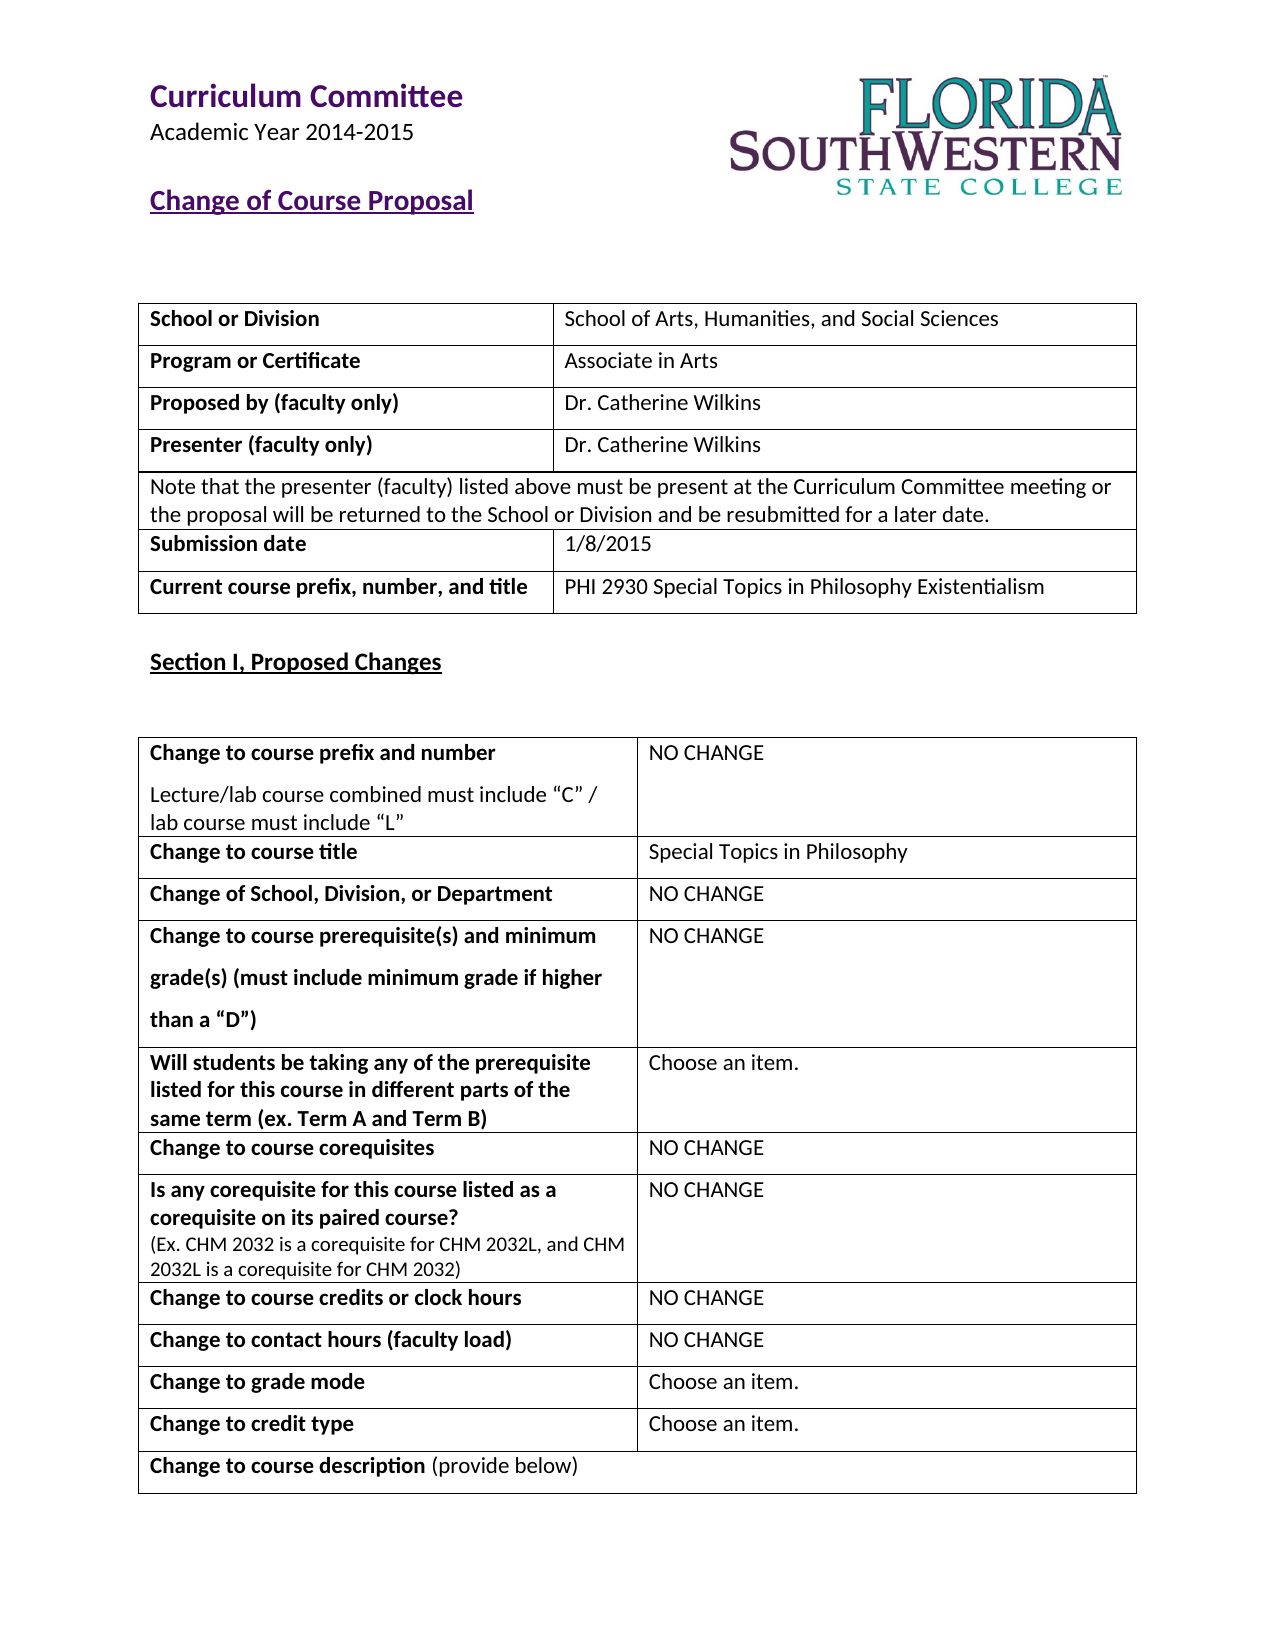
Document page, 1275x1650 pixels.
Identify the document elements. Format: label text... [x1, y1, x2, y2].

table_cell Is any corequisite for this course listed as a corequisite on its paired course? (Ex. CHM 2032 is a corequisite for CHM 2032L, and CHM 2032L is a corequisite for CHM 2032) [139, 1175, 637, 1282]
table_header Change to course prefix and number Lecture/lab course combined must include “C” / lab course must include “L” [139, 738, 637, 836]
table_header School or Division [139, 304, 553, 345]
table_cell Will students be taking any of the prerequisite listed for this course in different parts of the same term (ex. Term A and Term B) [139, 1048, 637, 1132]
table_cell Presenter (faculty only) [139, 430, 553, 471]
table_cell NO CHANGE [638, 879, 1136, 920]
table_cell Change to credit type [139, 1409, 637, 1451]
table_cell Change to course description (provide below) [139, 1452, 1136, 1493]
table_cell Change of School, Division, or Department [139, 879, 637, 920]
table_header NO CHANGE [638, 738, 1136, 836]
text Section I, Proposed Changes [150, 646, 1125, 677]
table_cell PHI 2930 Special Topics in Philosophy Existentialism [554, 572, 1136, 613]
table_cell Dr. Catherine Wilkins [554, 430, 1136, 471]
table_cell Program or Certificate [139, 346, 553, 387]
table_cell NO CHANGE [638, 1133, 1136, 1174]
table_cell Dr. Catherine Wilkins [554, 388, 1136, 429]
table_cell Change to course title [139, 837, 637, 878]
table_cell NO CHANGE [638, 1175, 1136, 1282]
table_cell Change to course corequisites [139, 1133, 637, 1174]
table_cell Submission date [139, 530, 553, 571]
picture [728, 75, 1122, 194]
table_cell Change to contact hours (faculty load) [139, 1325, 637, 1366]
table_cell Note that the presenter (faculty) listed above must be present at the Curriculum Committee meeting or the proposal will be returned to the School or Division and be resubmitted for a later date. [139, 473, 1136, 528]
table_cell Change to course prerequisite(s) and minimum grade(s) (must include minimum grade if higher than a “D”) [139, 921, 637, 1047]
table_cell NO CHANGE [638, 1283, 1136, 1324]
table_cell Change to grade mode [139, 1367, 637, 1408]
table_cell Change to course credits or clock hours [139, 1283, 637, 1324]
table_cell Current course prefix, number, and title [139, 572, 553, 613]
table_cell Proposed by (faculty only) [139, 388, 553, 429]
table_cell NO CHANGE [638, 921, 1136, 1047]
table_cell Special Topics in Philosophy [638, 837, 1136, 878]
table_cell NO CHANGE [638, 1325, 1136, 1366]
